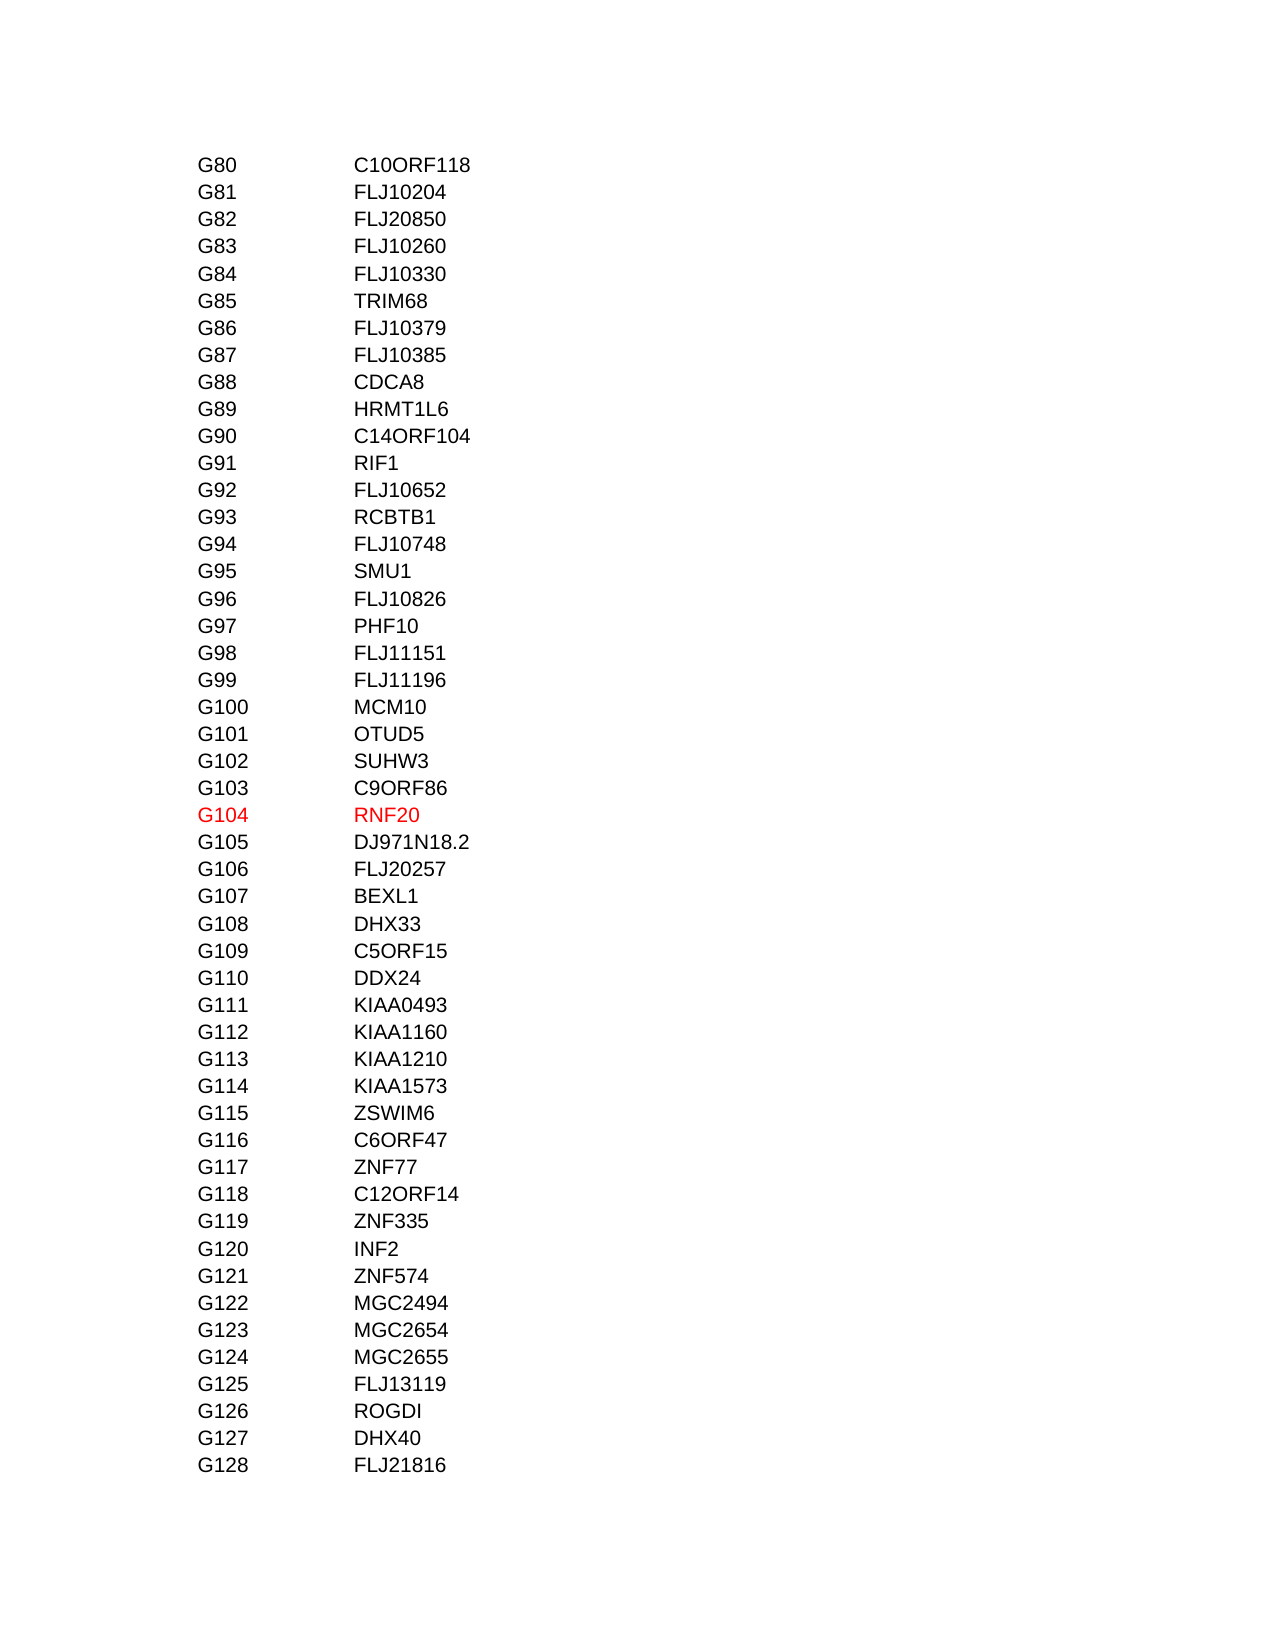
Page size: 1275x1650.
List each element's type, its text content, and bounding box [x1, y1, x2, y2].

table_cell G109 [186, 935, 342, 962]
table_cell G87 [186, 340, 342, 367]
table_cell G115 [186, 1098, 342, 1125]
table_cell FLJ10385 [343, 340, 605, 367]
table_cell FLJ10260 [343, 231, 605, 258]
table_cell G83 [186, 231, 342, 258]
table_cell DHX33 [343, 908, 605, 935]
table_cell PHF10 [343, 610, 605, 637]
table_cell G90 [186, 421, 342, 448]
table_cell HRMT1L6 [343, 394, 605, 421]
table_cell FLJ20257 [343, 854, 605, 881]
table_cell ZSWIM6 [343, 1098, 605, 1125]
table_cell G120 [186, 1233, 342, 1260]
table_cell G108 [186, 908, 342, 935]
table_cell G113 [186, 1044, 342, 1071]
table_cell INF2 [343, 1233, 605, 1260]
table_cell G107 [186, 881, 342, 908]
table_cell FLJ21816 [343, 1450, 605, 1477]
table_cell DJ971N18.2 [343, 827, 605, 854]
table_cell G111 [186, 990, 342, 1017]
table_cell CDCA8 [343, 367, 605, 394]
table_cell DHX40 [343, 1423, 605, 1450]
table_cell MGC2494 [343, 1288, 605, 1314]
table_cell KIAA1573 [343, 1071, 605, 1098]
table_cell KIAA1160 [343, 1017, 605, 1044]
table_cell BEXL1 [343, 881, 605, 908]
table_cell G102 [186, 746, 342, 773]
table_cell G122 [186, 1288, 342, 1314]
table_cell G99 [186, 665, 342, 692]
table_cell G95 [186, 556, 342, 583]
table_cell G85 [186, 285, 342, 312]
table_cell G110 [186, 963, 342, 989]
table_cell G97 [186, 610, 342, 637]
table_cell MGC2654 [343, 1315, 605, 1342]
table_cell C12ORF14 [343, 1179, 605, 1206]
table_cell G100 [186, 692, 342, 719]
table_cell G88 [186, 367, 342, 394]
table_cell G112 [186, 1017, 342, 1044]
table_cell FLJ10379 [343, 313, 605, 339]
table_cell C14ORF104 [343, 421, 605, 448]
table_cell TRIM68 [343, 285, 605, 312]
table_cell SUHW3 [343, 746, 605, 773]
table_cell FLJ10748 [343, 529, 605, 556]
table_cell G89 [186, 394, 342, 421]
table_cell MCM10 [343, 692, 605, 719]
table_cell G118 [186, 1179, 342, 1206]
table_cell G91 [186, 448, 342, 475]
table_cell ROGDI [343, 1396, 605, 1423]
table_cell FLJ10204 [343, 177, 605, 204]
table_cell MGC2655 [343, 1342, 605, 1369]
table_cell FLJ11196 [343, 665, 605, 692]
table_cell FLJ13119 [343, 1369, 605, 1396]
table_cell ZNF574 [343, 1260, 605, 1287]
table_cell G125 [186, 1369, 342, 1396]
table_cell G123 [186, 1315, 342, 1342]
table_cell G117 [186, 1152, 342, 1179]
table_cell C5ORF15 [343, 935, 605, 962]
table_cell G103 [186, 773, 342, 800]
table_cell G92 [186, 475, 342, 502]
table_cell G101 [186, 719, 342, 746]
table_cell G121 [186, 1260, 342, 1287]
table_cell G119 [186, 1206, 342, 1233]
table_cell G80 [186, 150, 342, 177]
table_cell OTUD5 [343, 719, 605, 746]
table_cell KIAA1210 [343, 1044, 605, 1071]
table_cell FLJ10330 [343, 258, 605, 285]
table_cell C6ORF47 [343, 1125, 605, 1152]
table_cell G106 [186, 854, 342, 881]
table_cell G114 [186, 1071, 342, 1098]
table_cell G94 [186, 529, 342, 556]
table_cell G86 [186, 313, 342, 339]
table_cell G126 [186, 1396, 342, 1423]
table_cell G116 [186, 1125, 342, 1152]
table_cell RNF20 [343, 800, 605, 827]
table_cell FLJ20850 [343, 204, 605, 231]
table_cell G128 [186, 1450, 342, 1477]
table_cell ZNF77 [343, 1152, 605, 1179]
table_cell G82 [186, 204, 342, 231]
table_cell C10ORF118 [343, 150, 605, 177]
table_cell ZNF335 [343, 1206, 605, 1233]
table_cell G93 [186, 502, 342, 529]
table_cell SMU1 [343, 556, 605, 583]
table_cell G124 [186, 1342, 342, 1369]
table_cell C9ORF86 [343, 773, 605, 800]
table_cell FLJ10826 [343, 583, 605, 610]
table_cell G127 [186, 1423, 342, 1450]
table_cell RIF1 [343, 448, 605, 475]
table_cell G84 [186, 258, 342, 285]
table_cell G81 [186, 177, 342, 204]
table_cell RCBTB1 [343, 502, 605, 529]
table_cell G104 [186, 800, 342, 827]
table_cell FLJ11151 [343, 638, 605, 664]
table_cell DDX24 [343, 963, 605, 989]
table_cell G96 [186, 583, 342, 610]
table_cell FLJ10652 [343, 475, 605, 502]
table_cell G105 [186, 827, 342, 854]
table_cell KIAA0493 [343, 990, 605, 1017]
table_cell G98 [186, 638, 342, 664]
